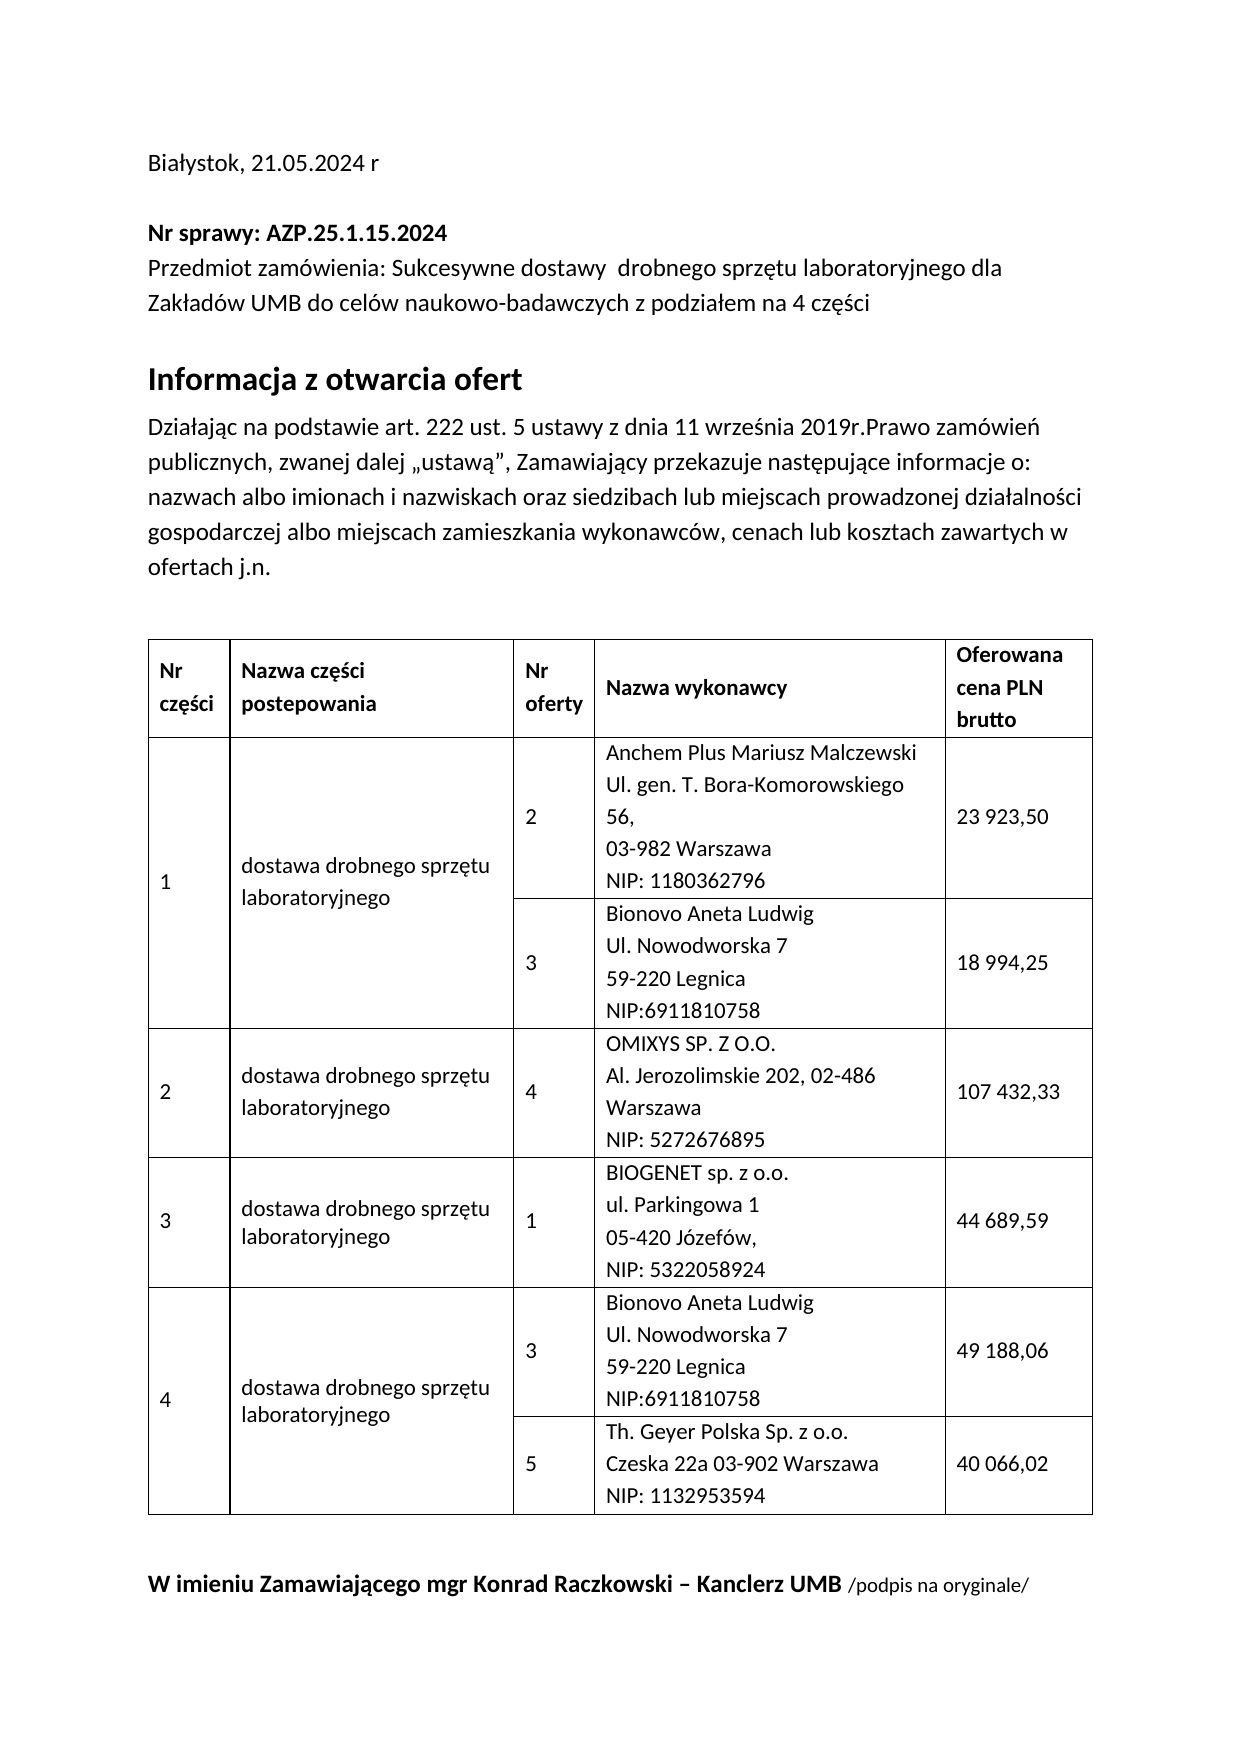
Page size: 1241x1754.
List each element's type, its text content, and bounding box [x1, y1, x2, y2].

table_cell 1 [149, 738, 229, 1028]
table_header Nr części [149, 640, 229, 737]
table_header Nazwa części postepowania [231, 640, 513, 737]
table_cell 3 [514, 1288, 594, 1416]
table_header Oferowana cena PLN brutto [946, 640, 1092, 737]
table_cell 1 [514, 1158, 594, 1287]
table_cell Bionovo Aneta Ludwig Ul. Nowodworska 7 59-220 Legnica NIP:6911810758 [595, 1288, 945, 1416]
table_cell Bionovo Aneta Ludwig Ul. Nowodworska 7 59-220 Legnica NIP:6911810758 [595, 899, 945, 1028]
table_cell 4 [514, 1029, 594, 1157]
table_cell 18 994,25 [946, 899, 1092, 1028]
table_cell dostawa drobnego sprzętu laboratoryjnego [231, 1029, 513, 1157]
table_cell 107 432,33 [946, 1029, 1092, 1157]
table_cell 4 [149, 1288, 229, 1513]
table_header Nr oferty [514, 640, 594, 737]
table_cell BIOGENET sp. z o.o. ul. Parkingowa 1 05-420 Józefów, NIP: 5322058924 [595, 1158, 945, 1287]
text Informacja z otwarcia ofert [148, 358, 1093, 398]
table_cell dostawa drobnego sprzętu laboratoryjnego [231, 1158, 513, 1287]
table_cell 3 [514, 899, 594, 1028]
table_cell 40 066,02 [946, 1417, 1092, 1513]
text Przedmiot zamówienia: Sukcesywne dostawy drobnego sprzętu laboratoryjnego dla Zakładów UMB do celów naukowo-badawczych z podziałem na 4 części [148, 253, 1093, 318]
table_cell 44 689,59 [946, 1158, 1092, 1287]
table_cell 2 [514, 738, 594, 898]
text Białystok, 21.05.2024 r [148, 148, 1093, 178]
text Nr sprawy: AZP.25.1.15.2024 [148, 218, 1093, 248]
table_cell 2 [149, 1029, 229, 1157]
table_header Nazwa wykonawcy [595, 640, 945, 737]
table_cell OMIXYS SP. Z O.O. Al. Jerozolimskie 202, 02-486 Warszawa NIP: 5272676895 [595, 1029, 945, 1157]
text Działając na podstawie art. 222 ust. 5 ustawy z dnia 11 września 2019r.Prawo zamówień publicznych, zwanej dalej „ustawą”, Zamawiający przekazuje następujące informacje o: nazwach albo imionach i nazwiskach oraz siedzibach lub miejscach prowadzonej działalności gospodarczej albo miejscach zamieszkania wykonawców, cenach lub kosztach zawartych w ofertach j.n. [148, 411, 1093, 581]
table_cell Th. Geyer Polska Sp. z o.o. Czeska 22a 03-902 Warszawa NIP: 1132953594 [595, 1417, 945, 1513]
table_cell 3 [149, 1158, 229, 1287]
text W imieniu Zamawiającego mgr Konrad Raczkowski – Kanclerz UMB /podpis na oryginale/ [148, 1568, 1093, 1599]
table_cell 5 [514, 1417, 594, 1513]
table_cell dostawa drobnego sprzętu laboratoryjnego [231, 738, 513, 1028]
table_cell Anchem Plus Mariusz Malczewski Ul. gen. T. Bora-Komorowskiego 56, 03-982 Warszawa NIP: 1180362796 [595, 738, 945, 898]
table_cell 23 923,50 [946, 738, 1092, 898]
table_cell dostawa drobnego sprzętu laboratoryjnego [231, 1288, 513, 1513]
table_cell 49 188,06 [946, 1288, 1092, 1416]
